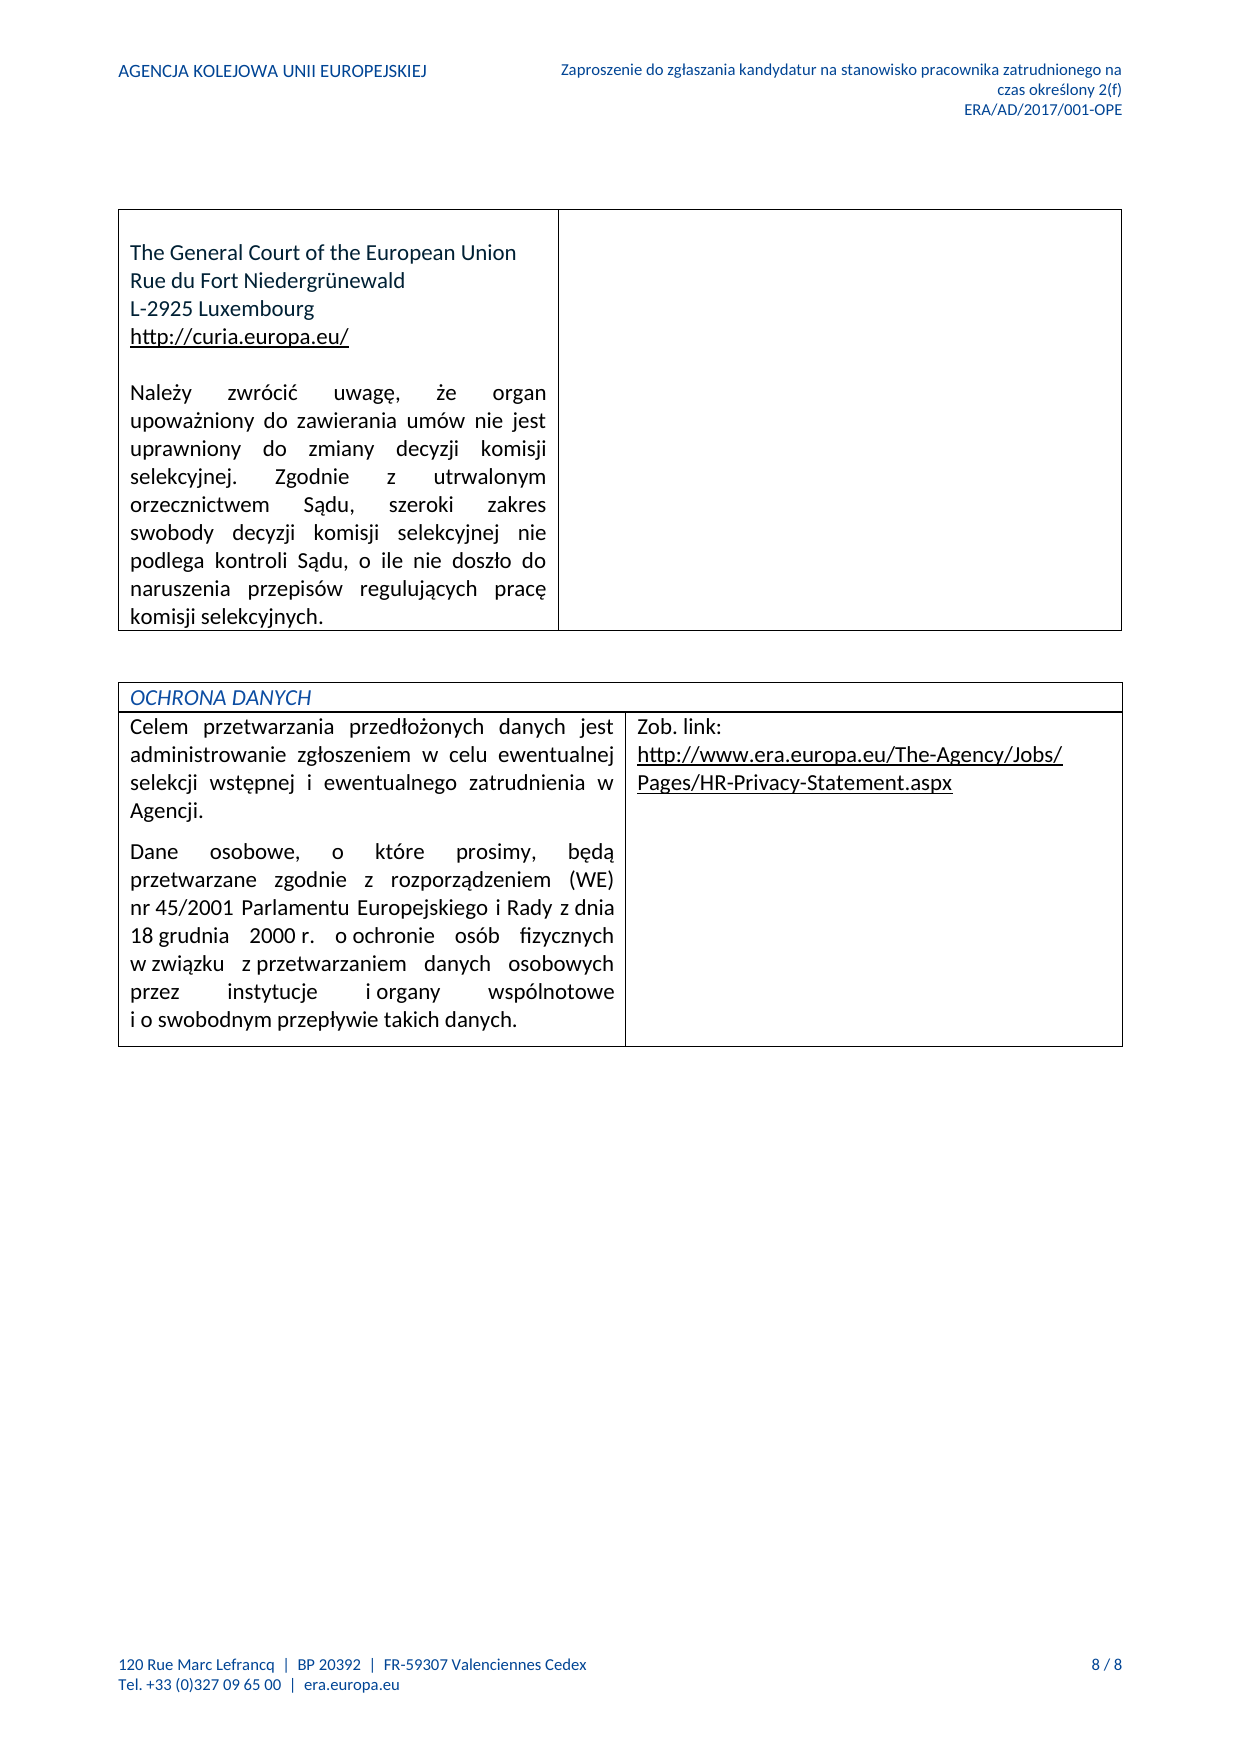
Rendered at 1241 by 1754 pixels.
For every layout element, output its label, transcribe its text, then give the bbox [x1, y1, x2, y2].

table_cell Celem przetwarzania przedłożonych danych jest administrowanie zgłoszeniem w celu ewentualnej selekcji wstępnej i ewentualnego zatrudnienia w Agencji. Dane osobowe, o które prosimy, będą przetwarzane zgodnie z rozporządzeniem (WE) nr 45/2001 Parlamentu Europejskiego i Rady z dnia 18 grudnia 2000 r. o ochronie osób fizycznych w związku z przetwarzaniem danych osobowych przez instytucje i organy wspólnotowe i o swobodnym przepływie takich danych. [119, 713, 625, 1046]
table_header OCHRONA DANYCH [119, 683, 1122, 711]
table_cell Zob. link: http://www.era.europa.eu/The-Agency/Jobs/Pages/HR-Privacy-Statement.aspx [626, 713, 1122, 1046]
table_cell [119, 210, 558, 630]
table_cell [559, 210, 1121, 630]
